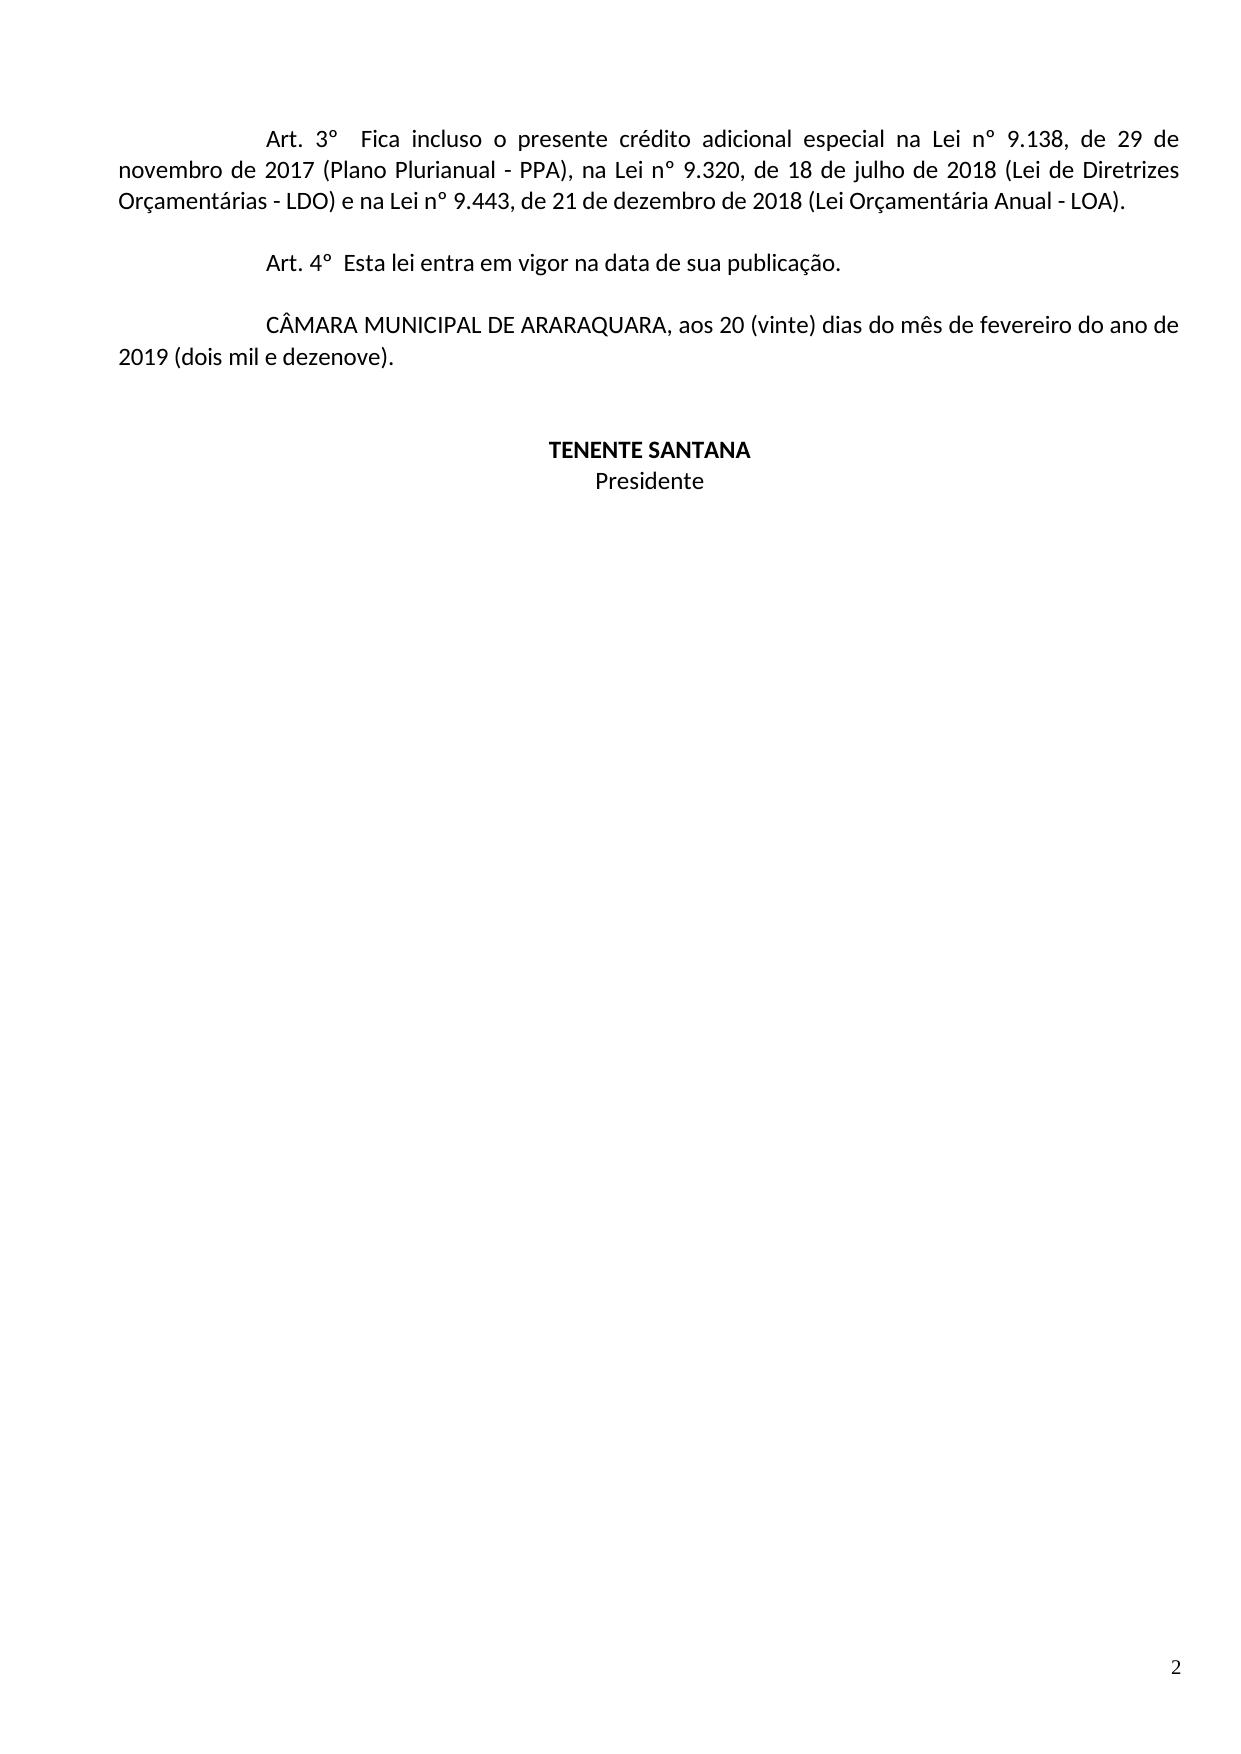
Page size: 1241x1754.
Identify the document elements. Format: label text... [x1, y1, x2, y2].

subtitle TENENTE SANTANA [118, 433, 1181, 464]
text Art. 4º Esta lei entra em vigor na data de sua publicação. [118, 247, 1181, 278]
text Art. 3º Fica incluso o presente crédito adicional especial na Lei nº 9.138, de 29 de novembro de 2017 (Plano Plurianual - PPA), na Lei nº 9.320, de 18 de julho de 2018 (Lei de Diretrizes Orçamentárias - LDO) e na Lei nº 9.443, de 21 de dezembro de 2018 (Lei Orçamentária Anual - LOA). [118, 123, 1181, 216]
text CÂMARA MUNICIPAL DE ARARAQUARA, aos 20 (vinte) dias do mês de fevereiro do ano de 2019 (dois mil e dezenove). [118, 309, 1181, 371]
text Presidente [118, 464, 1181, 496]
